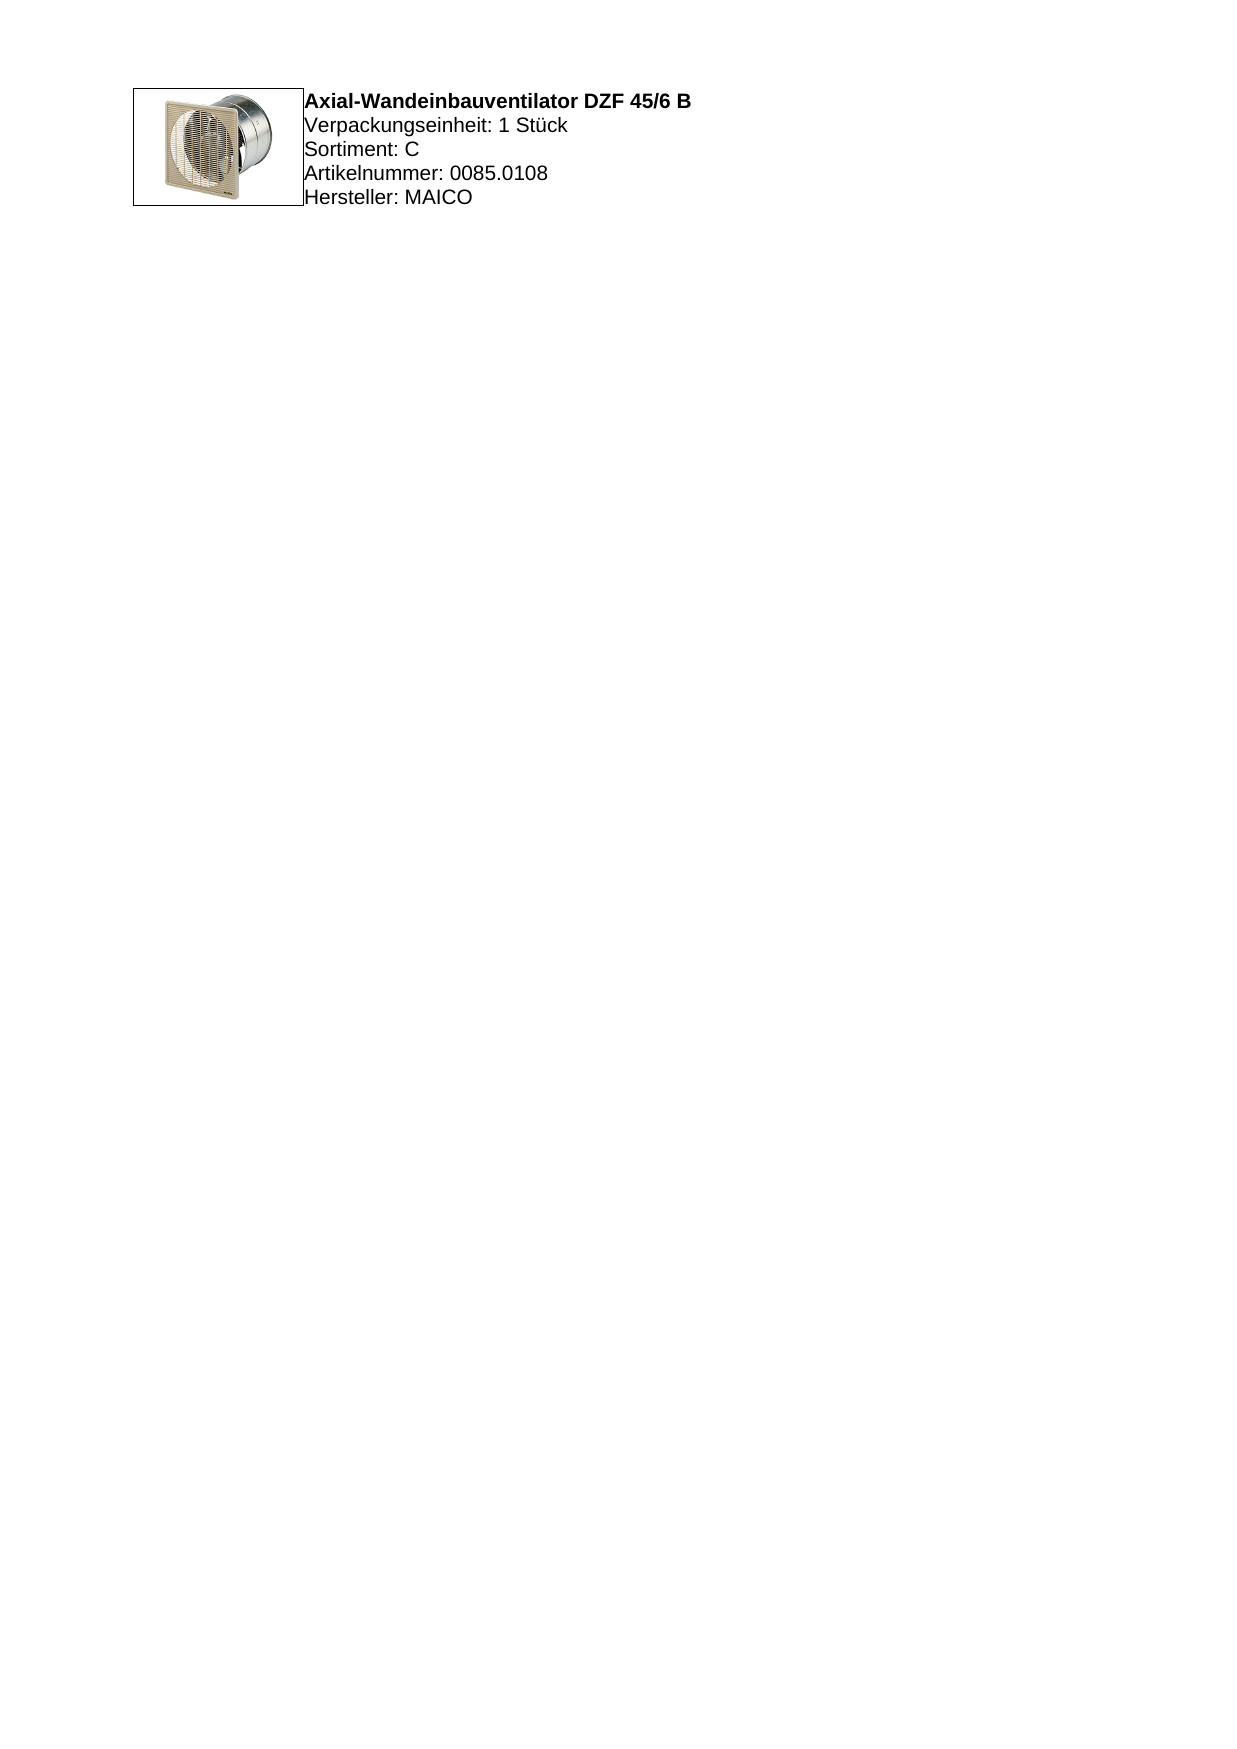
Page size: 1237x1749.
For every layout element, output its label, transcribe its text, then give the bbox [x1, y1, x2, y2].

text Axial-Wandeinbauventilator DZF 45/6 BVerpackungseinheit: 1 StückSortiment: C Artikelnummer: 0085.0108Hersteller: MAICO [133, 89, 1148, 208]
picture [134, 89, 303, 205]
